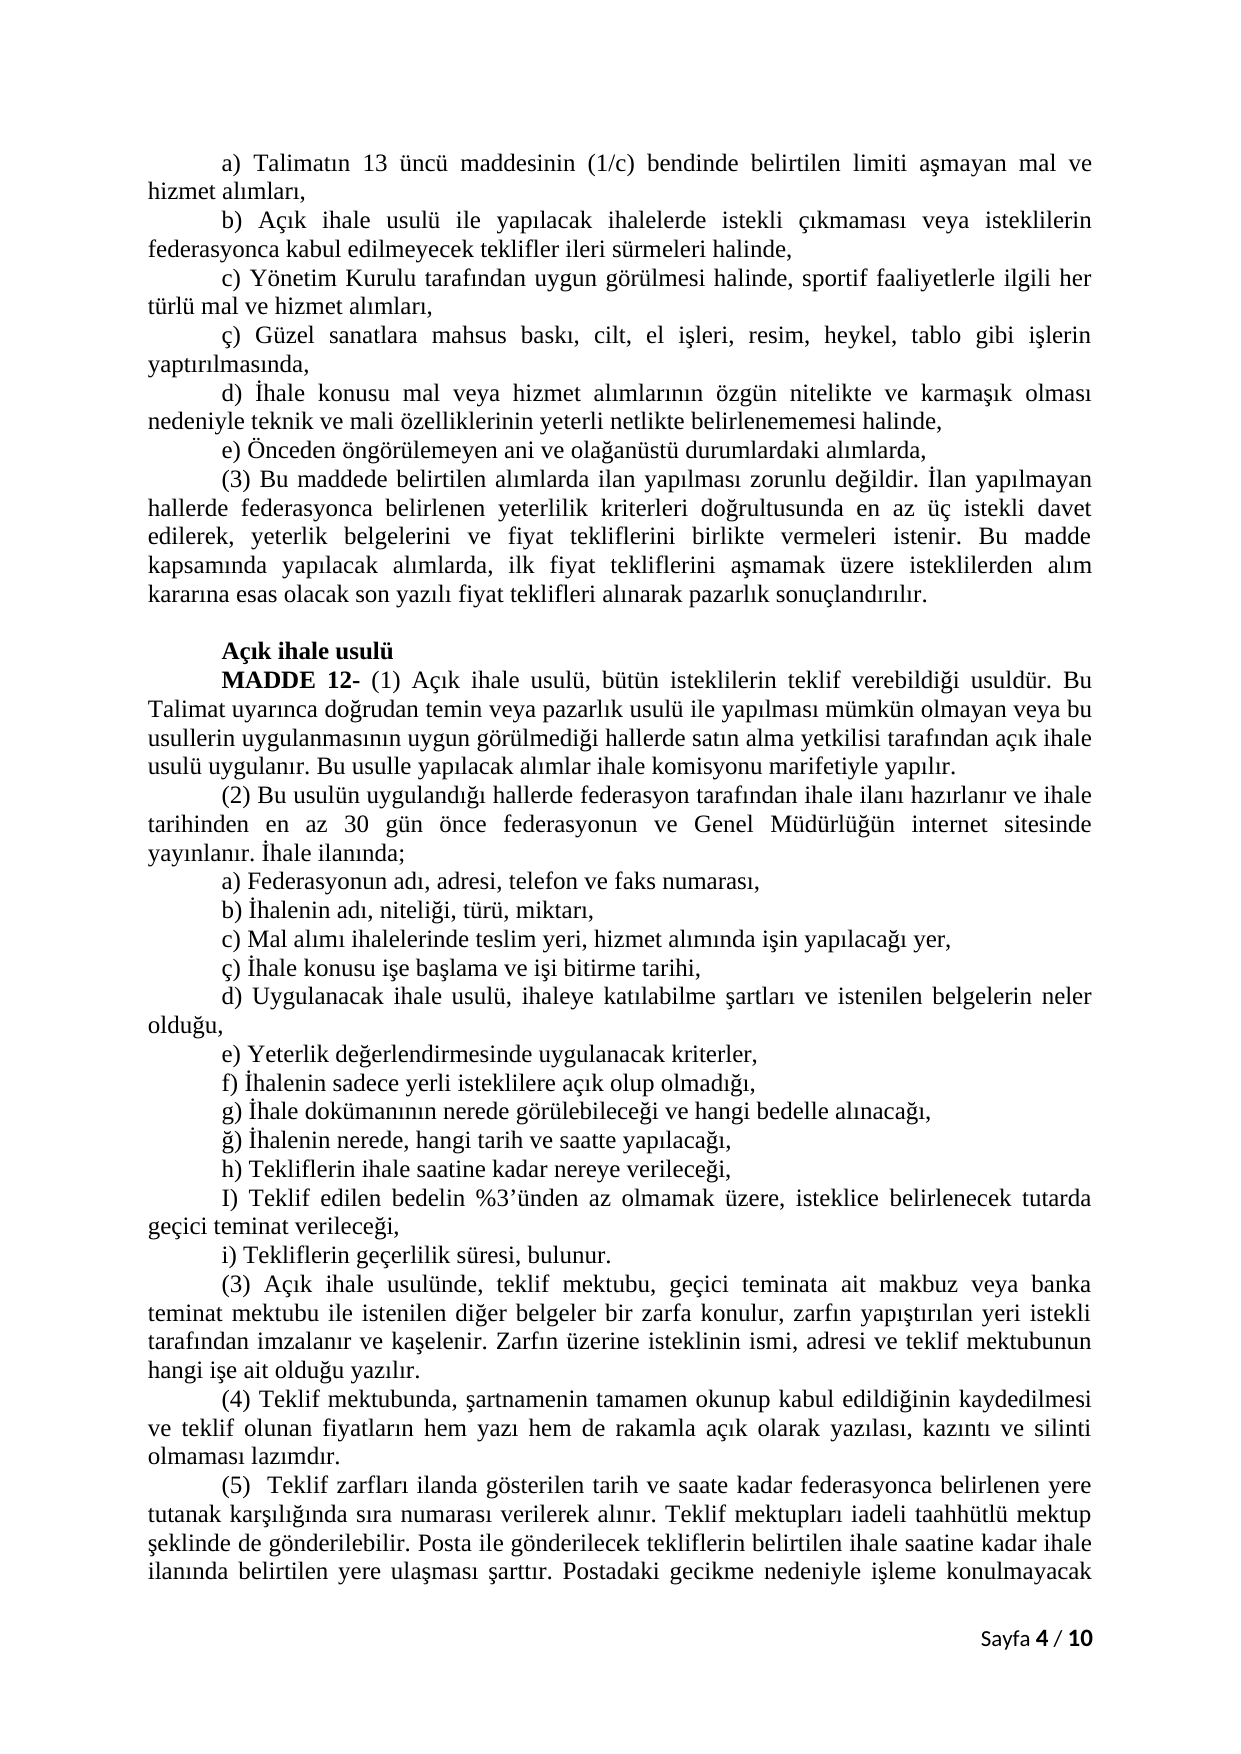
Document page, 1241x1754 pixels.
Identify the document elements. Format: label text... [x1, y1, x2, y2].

text ç) İhale konusu işe başlama ve işi bitirme tarihi, [148, 953, 1093, 981]
text a) Federasyonun adı, adresi, telefon ve faks numarası, [148, 866, 1093, 895]
text ğ) İhalenin nerede, hangi tarih ve saatte yapılacağı, [148, 1125, 1093, 1154]
text f) İhalenin sadece yerli isteklilere açık olup olmadığı, [148, 1068, 1093, 1096]
text e) Yeterlik değerlendirmesinde uygulanacak kriterler, [148, 1039, 1093, 1068]
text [148, 1470, 1093, 1585]
text a) Talimatın 13 üncü maddesinin (1/c) bendinde belirtilen limiti aşmayan mal ve hizmet alımları, [148, 148, 1093, 205]
text MADDE 12- (1) Açık ihale usulü, bütün isteklilerin teklif verebildiği usuldür. Bu Talimat uyarınca doğrudan temin veya pazarlık usulü ile yapılması mümkün olmayan veya bu usullerin uygulanmasının uygun görülmediği hallerde satın alma yetkilisi tarafından açık ihale usulü uygulanır. Bu usulle yapılacak alımlar ihale komisyonu marifetiyle yapılır. [148, 665, 1093, 780]
text b) Açık ihale usulü ile yapılacak ihalelerde istekli çıkmaması veya isteklilerin federasyonca kabul edilmeyecek teklifler ileri sürmeleri halinde, [148, 205, 1093, 263]
text (3) Bu maddede belirtilen alımlarda ilan yapılması zorunlu değildir. İlan yapılmayan hallerde federasyonca belirlenen yeterlilik kriterleri doğrultusunda en az üç istekli davet edilerek, yeterlik belgelerini ve fiyat tekliflerini birlikte vermeleri istenir. Bu madde kapsamında yapılacak alımlarda, ilk fiyat tekliflerini aşmamak üzere isteklilerden alım kararına esas olacak son yazılı fiyat teklifleri alınarak pazarlık sonuçlandırılır. [148, 464, 1093, 608]
text g) İhale dokümanının nerede görülebileceği ve hangi bedelle alınacağı, [148, 1096, 1093, 1125]
text Açık ihale usulü [148, 636, 1093, 665]
text I) Teklif edilen bedelin %3’ünden az olmamak üzere, isteklice belirlenecek tutarda geçici teminat verileceği, [148, 1183, 1093, 1240]
text d) Uygulanacak ihale usulü, ihaleye katılabilme şartları ve istenilen belgelerin neler olduğu, [148, 981, 1093, 1039]
text e) Önceden öngörülemeyen ani ve olağanüstü durumlardaki alımlarda, [148, 435, 1093, 464]
text (2) Bu usulün uygulandığı hallerde federasyon tarafından ihale ilanı hazırlanır ve ihale tarihinden en az 30 gün önce federasyonun ve Genel Müdürlüğün internet sitesinde yayınlanır. İhale ilanında; [148, 780, 1093, 866]
text (3) Açık ihale usulünde, teklif mektubu, geçici teminata ait makbuz veya banka teminat mektubu ile istenilen diğer belgeler bir zarfa konulur, zarfın yapıştırılan yeri istekli tarafından imzalanır ve kaşelenir. Zarfın üzerine isteklinin ismi, adresi ve teklif mektubunun hangi işe ait olduğu yazılır. [148, 1269, 1093, 1384]
text (4) Teklif mektubunda, şartnamenin tamamen okunup kabul edildiğinin kaydedilmesi ve teklif olunan fiyatların hem yazı hem de rakamla açık olarak yazılası, kazıntı ve silinti olmaması lazımdır. [148, 1384, 1093, 1470]
text h) Tekliflerin ihale saatine kadar nereye verileceği, [148, 1154, 1093, 1183]
text d) İhale konusu mal veya hizmet alımlarının özgün nitelikte ve karmaşık olması nedeniyle teknik ve mali özelliklerinin yeterli netlikte belirlenememesi halinde, [148, 378, 1093, 435]
text c) Yönetim Kurulu tarafından uygun görülmesi halinde, sportif faaliyetlerle ilgili her türlü mal ve hizmet alımları, [148, 263, 1093, 320]
text b) İhalenin adı, niteliği, türü, miktarı, [148, 895, 1093, 924]
text i) Tekliflerin geçerlilik süresi, bulunur. [148, 1240, 1093, 1269]
text c) Mal alımı ihalelerinde teslim yeri, hizmet alımında işin yapılacağı yer, [148, 924, 1093, 953]
text ç) Güzel sanatlara mahsus baskı, cilt, el işleri, resim, heykel, tablo gibi işlerin yaptırılmasında, [148, 320, 1093, 378]
